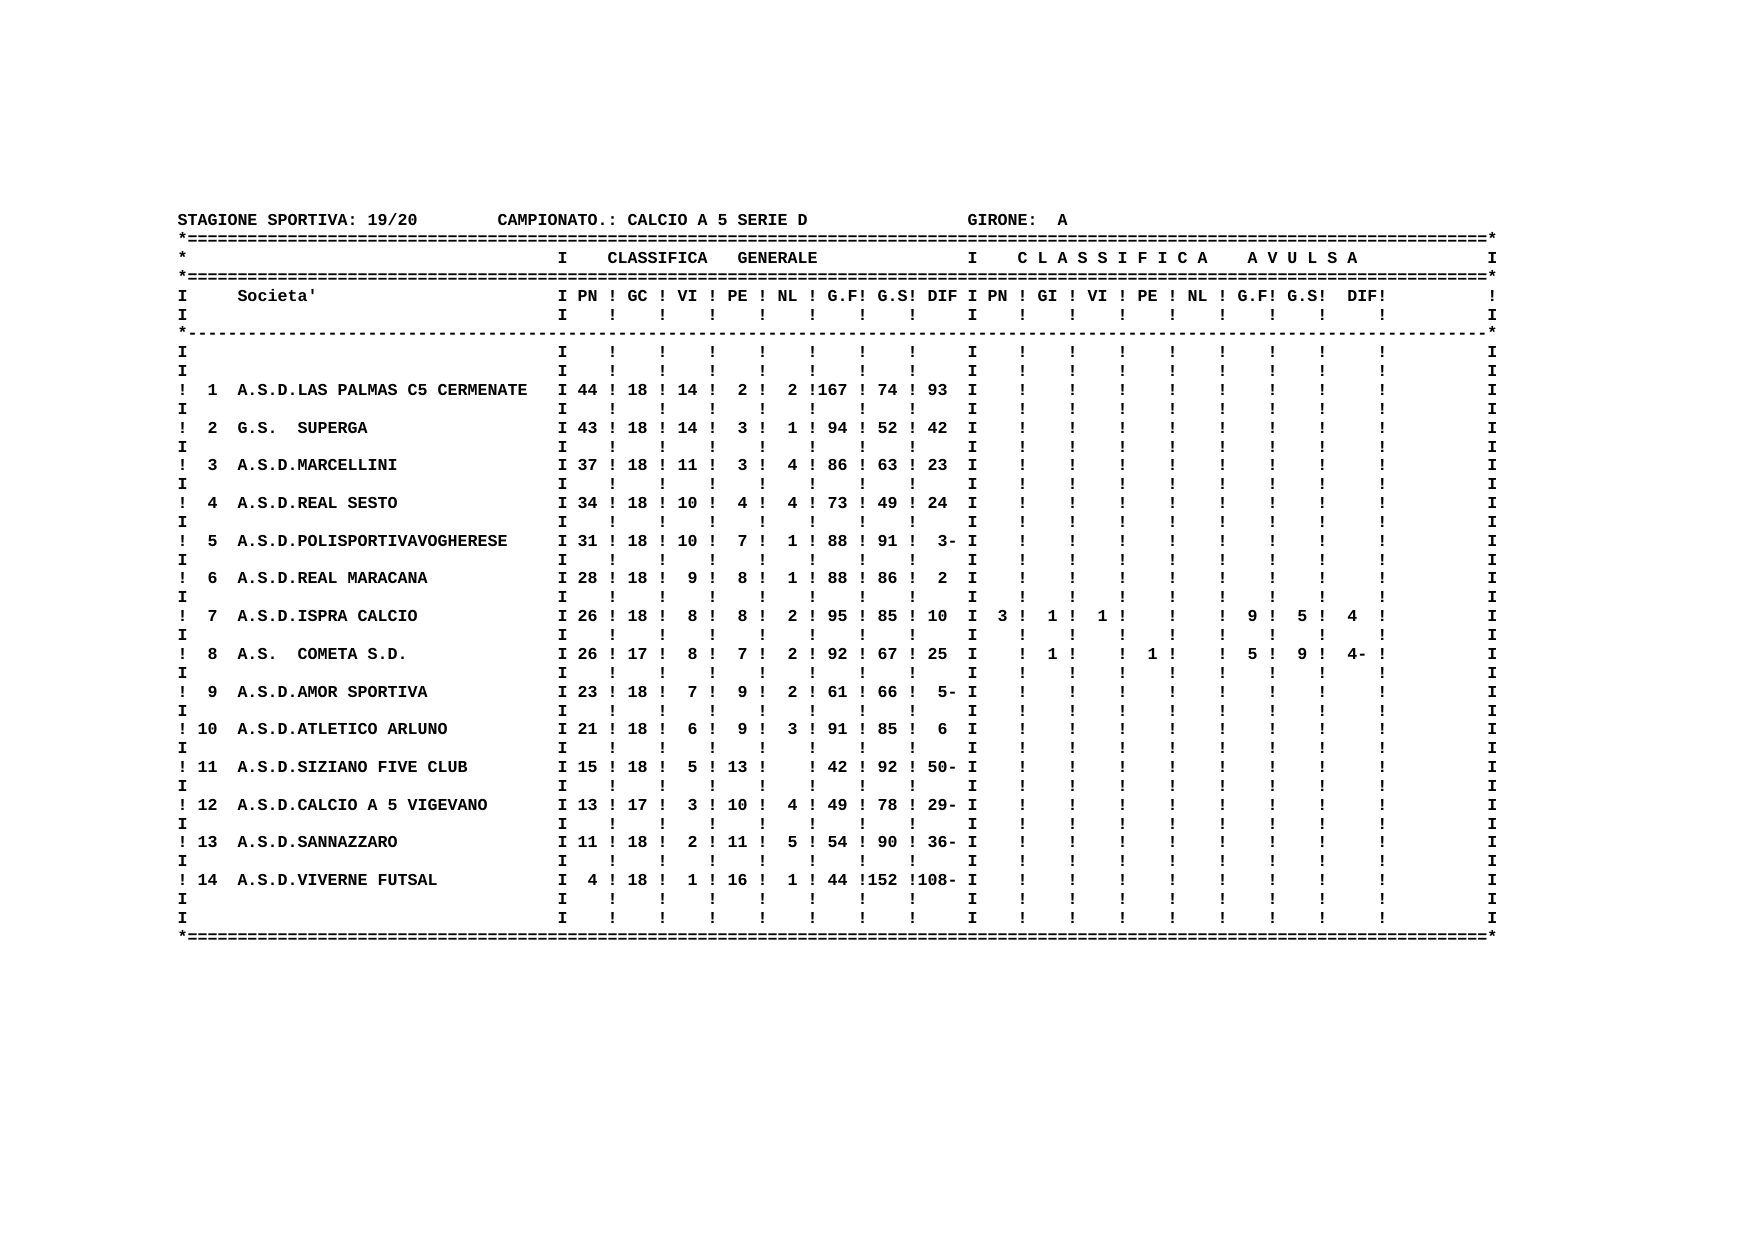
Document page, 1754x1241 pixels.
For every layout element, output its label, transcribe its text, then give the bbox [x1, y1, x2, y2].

text ! 3 A.S.D.MARCELLINI I 37 ! 18 ! 11 ! 3 ! 4 ! 86 ! 63 ! 23 I ! ! ! ! ! ! ! ! I [177, 457, 1606, 476]
text ! 4 A.S.D.REAL SESTO I 34 ! 18 ! 10 ! 4 ! 4 ! 73 ! 49 ! 24 I ! ! ! ! ! ! ! ! I [177, 495, 1606, 513]
text I I ! ! ! ! ! ! ! I ! ! ! ! ! ! ! ! I [177, 627, 1606, 646]
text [177, 928, 1606, 947]
text * I CLASSIFICA GENERALE I C L A S S I F I C A A V U L S A I [177, 249, 1606, 268]
text ! 1 A.S.D.LAS PALMAS C5 CERMENATE I 44 ! 18 ! 14 ! 2 ! 2 !167 ! 74 ! 93 I ! ! ! ! ! ! ! ! I [177, 382, 1606, 400]
text I I ! ! ! ! ! ! ! I ! ! ! ! ! ! ! ! I [177, 438, 1606, 457]
text I I ! ! ! ! ! ! ! I ! ! ! ! ! ! ! ! I [177, 344, 1606, 363]
text I I ! ! ! ! ! ! ! I ! ! ! ! ! ! ! ! I [177, 702, 1606, 721]
text ! 2 G.S. SUPERGA I 43 ! 18 ! 14 ! 3 ! 1 ! 94 ! 52 ! 42 I ! ! ! ! ! ! ! ! I [177, 419, 1606, 438]
text *==================================================================================================================================* [177, 231, 1606, 249]
text ! 6 A.S.D.REAL MARACANA I 28 ! 18 ! 9 ! 8 ! 1 ! 88 ! 86 ! 2 I ! ! ! ! ! ! ! ! I [177, 570, 1606, 589]
text ! 10 A.S.D.ATLETICO ARLUNO I 21 ! 18 ! 6 ! 9 ! 3 ! 91 ! 85 ! 6 I ! ! ! ! ! ! ! ! I [177, 721, 1606, 740]
text I I ! ! ! ! ! ! ! I ! ! ! ! ! ! ! ! I [177, 400, 1606, 419]
text ! 9 A.S.D.AMOR SPORTIVA I 23 ! 18 ! 7 ! 9 ! 2 ! 61 ! 66 ! 5- I ! ! ! ! ! ! ! ! I [177, 683, 1606, 702]
text STAGIONE SPORTIVA: 19/20 CAMPIONATO.: CALCIO A 5 SERIE D GIRONE: A [177, 212, 1606, 231]
text I I ! ! ! ! ! ! ! I ! ! ! ! ! ! ! ! I [177, 476, 1606, 495]
text I I ! ! ! ! ! ! ! I ! ! ! ! ! ! ! ! I [177, 777, 1606, 796]
text ! 7 A.S.D.ISPRA CALCIO I 26 ! 18 ! 8 ! 8 ! 2 ! 95 ! 85 ! 10 I 3 ! 1 ! 1 ! ! ! 9 ! 5 ! 4 ! I [177, 608, 1606, 627]
text ! 11 A.S.D.SIZIANO FIVE CLUB I 15 ! 18 ! 5 ! 13 ! ! 42 ! 92 ! 50- I ! ! ! ! ! ! ! ! I [177, 759, 1606, 777]
text ! 13 A.S.D.SANNAZZARO I 11 ! 18 ! 2 ! 11 ! 5 ! 54 ! 90 ! 36- I ! ! ! ! ! ! ! ! I [177, 834, 1606, 853]
text ! 8 A.S. COMETA S.D. I 26 ! 17 ! 8 ! 7 ! 2 ! 92 ! 67 ! 25 I ! 1 ! ! 1 ! ! 5 ! 9 ! 4- ! I [177, 646, 1606, 664]
text I I ! ! ! ! ! ! ! I ! ! ! ! ! ! ! ! I [177, 589, 1606, 608]
text I I ! ! ! ! ! ! ! I ! ! ! ! ! ! ! ! I [177, 853, 1606, 872]
text ! 5 A.S.D.POLISPORTIVAVOGHERESE I 31 ! 18 ! 10 ! 7 ! 1 ! 88 ! 91 ! 3- I ! ! ! ! ! ! ! ! I [177, 532, 1606, 551]
text I I ! ! ! ! ! ! ! I ! ! ! ! ! ! ! ! I [177, 891, 1606, 909]
text ! 14 A.S.D.VIVERNE FUTSAL I 4 ! 18 ! 1 ! 16 ! 1 ! 44 !152 !108- I ! ! ! ! ! ! ! ! I [177, 872, 1606, 891]
text I I ! ! ! ! ! ! ! I ! ! ! ! ! ! ! ! I [177, 363, 1606, 382]
text *==================================================================================================================================* [177, 268, 1606, 287]
text I I ! ! ! ! ! ! ! I ! ! ! ! ! ! ! ! I [177, 740, 1606, 759]
text I I ! ! ! ! ! ! ! I ! ! ! ! ! ! ! ! I [177, 551, 1606, 570]
text I I ! ! ! ! ! ! ! I ! ! ! ! ! ! ! ! I [177, 664, 1606, 683]
text ! 12 A.S.D.CALCIO A 5 VIGEVANO I 13 ! 17 ! 3 ! 10 ! 4 ! 49 ! 78 ! 29- I ! ! ! ! ! ! ! ! I [177, 796, 1606, 815]
text I I ! ! ! ! ! ! ! I ! ! ! ! ! ! ! ! I [177, 306, 1606, 325]
text I I ! ! ! ! ! ! ! I ! ! ! ! ! ! ! ! I [177, 815, 1606, 834]
text *----------------------------------------------------------------------------------------------------------------------------------* [177, 325, 1606, 344]
text I I ! ! ! ! ! ! ! I ! ! ! ! ! ! ! ! I [177, 909, 1606, 928]
text I Societa' I PN ! GC ! VI ! PE ! NL ! G.F! G.S! DIF I PN ! GI ! VI ! PE ! NL ! G.F! G.S! DIF! ! [177, 287, 1606, 306]
text I I ! ! ! ! ! ! ! I ! ! ! ! ! ! ! ! I [177, 513, 1606, 532]
